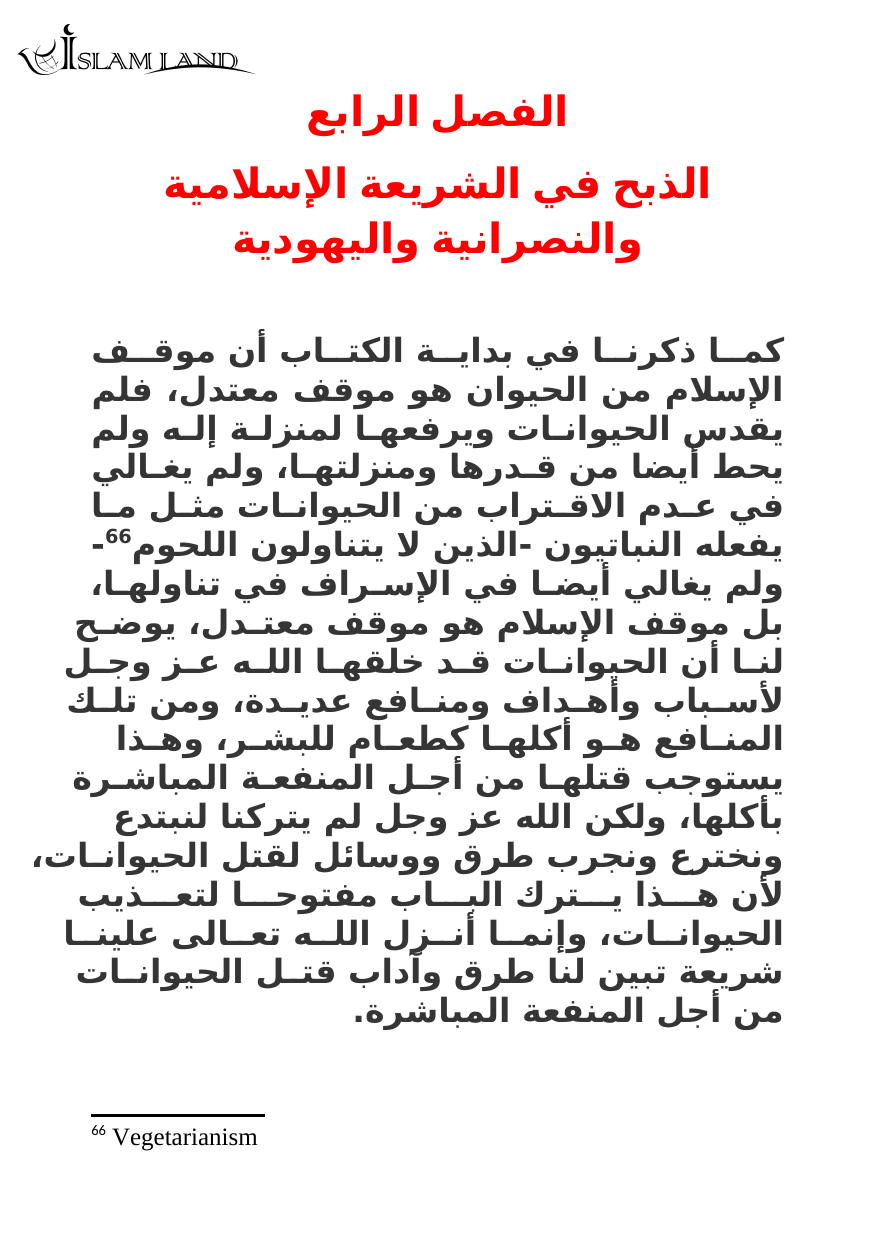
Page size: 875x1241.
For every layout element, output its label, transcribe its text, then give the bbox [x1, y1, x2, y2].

picture [17, 24, 257, 75]
text كما ذكرنا في بداية الكتاب أن موقف الإسلام من الحيوان هو موقف معتدل، فلم يقدس الحيوانات ويرفعها لمنزلة إله ولم يحط أيضا من قدرها ومنزلتها، ولم يغالي في عدم الاقتراب من الحيوانات مثل ما يفعله النباتيون -الذين لا يتناولون اللحوم- ولم يغالي أيضا في الإسراف في تناولها، بل موقف الإسلام هو موقف معتدل، يوضح لنا أن الحيوانات قد خلقها الله عز وجل لأسباب وأهداف ومنافع عديدة، ومن تلك المنافع هو أكلها كطعام للبشر، وهذا يستوجب قتلها من أجل المنفعة المباشرة بأكلها، ولكن الله عز وجل لم يتركنا لنبتدع ونخترع ونجرب طرق ووسائل لقتل الحيوانات، لأن هذا يترك الباب مفتوحا لتعذيب الحيوانات، وإنما أنزل الله تعالى علينا شريعة تبين لنا طرق وآداب قتل الحيوانات من أجل المنفعة المباشرة. [91, 331, 784, 1031]
text الفصل الرابع [91, 87, 784, 135]
text الذبح في الشريعة الإسلامية والنصرانية واليهودية [91, 159, 784, 262]
